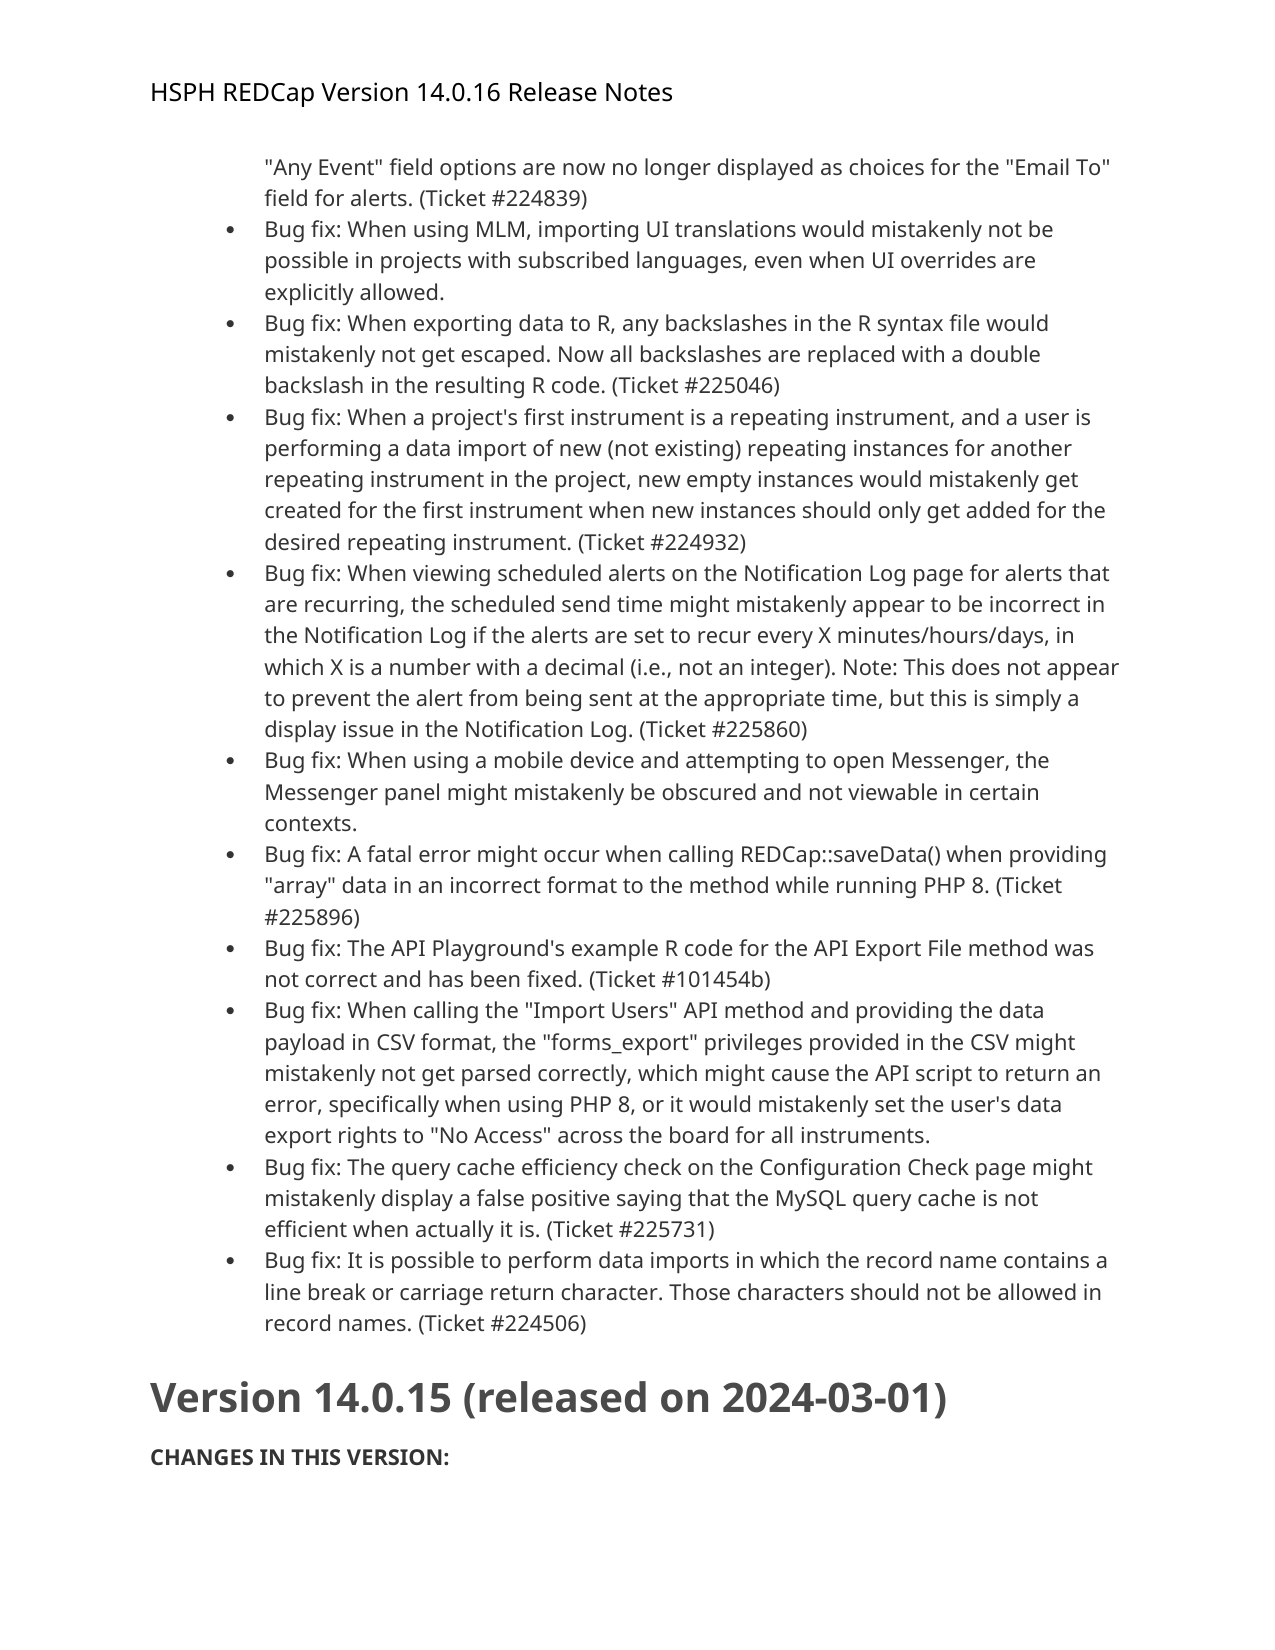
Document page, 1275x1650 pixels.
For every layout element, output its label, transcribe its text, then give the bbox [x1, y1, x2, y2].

list Bug fix: When using MLM, importing UI translations would mistakenly not be possible in projects with subscribed languages, even when UI overrides are explicitly allowed. [227, 212, 1125, 306]
list Bug fix: It is possible to perform data imports in which the record name contains a line break or carriage return character. Those characters should not be allowed in record names. (Ticket #224506) [227, 1244, 1125, 1337]
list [227, 150, 1125, 212]
list Bug fix: A fatal error might occur when calling REDCap::saveData() when providing "array" data in an incorrect format to the method while running PHP 8. (Ticket #225896) [227, 837, 1125, 931]
list Bug fix: When exporting data to R, any backslashes in the R syntax file would mistakenly not get escaped. Now all backslashes are replaced with a double backslash in the resulting R code. (Ticket #225046) [227, 306, 1125, 400]
list Bug fix: The query cache efficiency check on the Configuration Check page might mistakenly display a false positive saying that the MySQL query cache is not efficient when actually it is. (Ticket #225731) [227, 1150, 1125, 1244]
list Bug fix: When calling the "Import Users" API method and providing the data payload in CSV format, the "forms_export" privileges provided in the CSV might mistakenly not get parsed correctly, which might cause the API script to return an error, specifically when using PHP 8, or it would mistakenly set the user's data export rights to "No Access" across the board for all instruments. [227, 994, 1125, 1150]
text CHANGES IN THIS VERSION: [150, 1437, 1125, 1472]
text Version 14.0.15 (released on 2024-03-01) [150, 1369, 1125, 1424]
list Bug fix: The API Playground's example R code for the API Export File method was not correct and has been fixed. (Ticket #101454b) [227, 931, 1125, 994]
list Bug fix: When a project's first instrument is a repeating instrument, and a user is performing a data import of new (not existing) repeating instances for another repeating instrument in the project, new empty instances would mistakenly get created for the first instrument when new instances should only get added for the desired repeating instrument. (Ticket #224932) [227, 400, 1125, 556]
list Bug fix: When viewing scheduled alerts on the Notification Log page for alerts that are recurring, the scheduled send time might mistakenly appear to be incorrect in the Notification Log if the alerts are set to recur every X minutes/hours/days, in which X is a number with a decimal (i.e., not an integer). Note: This does not appear to prevent the alert from being sent at the appropriate time, but this is simply a display issue in the Notification Log. (Ticket #225860) [227, 556, 1125, 744]
list Bug fix: When using a mobile device and attempting to open Messenger, the Messenger panel might mistakenly be obscured and not viewable in certain contexts. [227, 744, 1125, 837]
